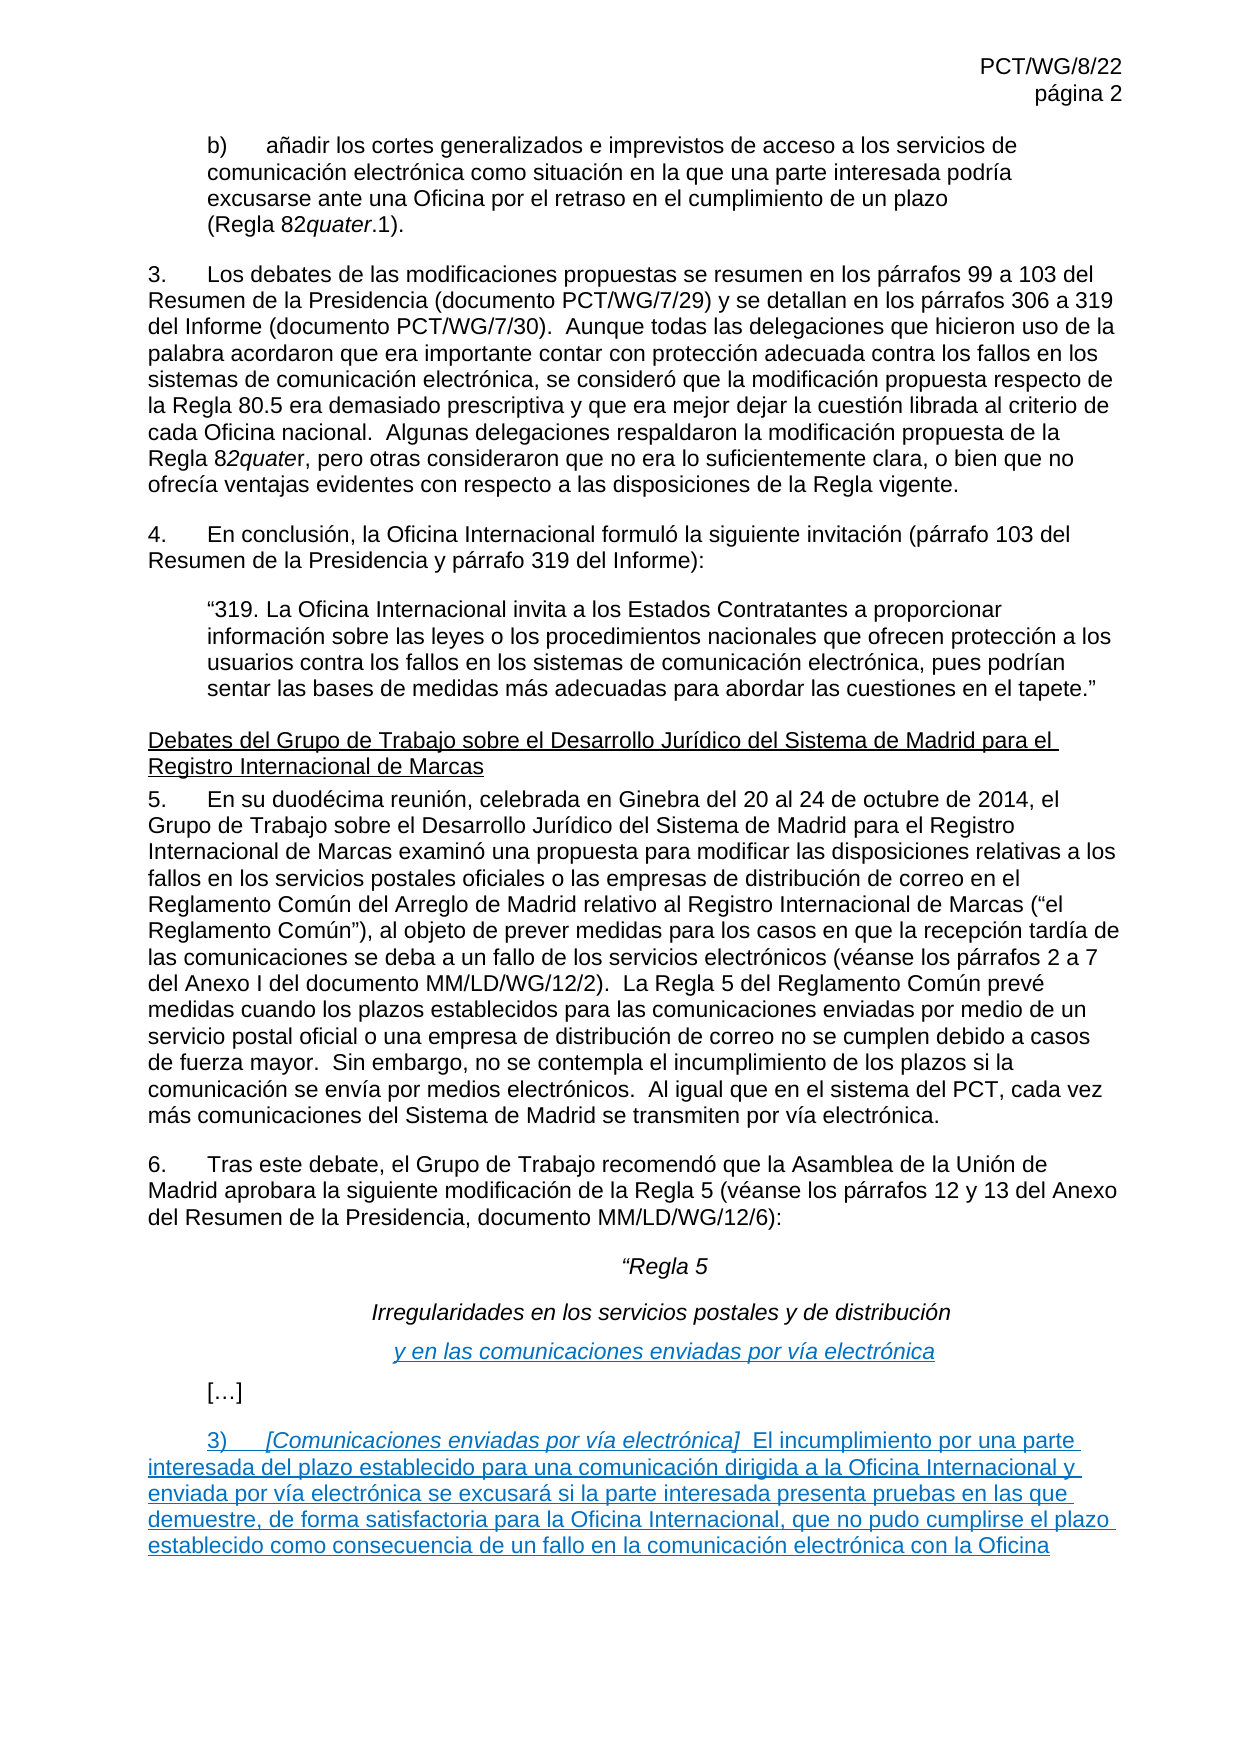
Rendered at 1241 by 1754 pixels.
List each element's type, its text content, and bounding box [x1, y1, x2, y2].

list […] [207, 1378, 1122, 1404]
text Tras este debate, el Grupo de Trabajo recomendó que la Asamblea de la Unión de Madrid aprobara la siguiente modificación de la Regla 5 (véanse los párrafos 12 y 13 del Anexo del Resumen de la Presidencia, documento MM/LD/WG/12/6): [148, 1151, 1122, 1230]
text En su duodécima reunión, celebrada en Ginebra del 20 al 24 de octubre de 2014, el Grupo de Trabajo sobre el Desarrollo Jurídico del Sistema de Madrid para el Registro Internacional de Marcas examinó una propuesta para modificar las disposiciones relativas a los fallos en los servicios postales oficiales o las empresas de distribución de correo en el Reglamento Común del Arreglo de Madrid relativo al Registro Internacional de Marcas (“el Reglamento Común”), al objeto de prever medidas para los casos en que la recepción tardía de las comunicaciones se deba a un fallo de los servicios electrónicos (véanse los párrafos 2 a 7 del Anexo I del documento MM/LD/WG/12/2). La Regla 5 del Reglamento Común prevé medidas cuando los plazos establecidos para las comunicaciones enviadas por medio de un servicio postal oficial o una empresa de distribución de correo no se cumplen debido a casos de fuerza mayor. Sin embargo, no se contempla el incumplimiento de los plazos si la comunicación se envía por medios electrónicos. Al igual que en el sistema del PCT, cada vez más comunicaciones del Sistema de Madrid se transmiten por vía electrónica. [148, 786, 1122, 1128]
text Irregularidades en los servicios postales y de distribución y en las comunicaciones enviadas por vía electrónica [207, 1299, 1122, 1365]
text En conclusión, la Oficina Internacional formuló la siguiente invitación (párrafo 103 del Resumen de la Presidencia y párrafo 319 del Informe): [148, 521, 1122, 573]
subtitle Debates del Grupo de Trabajo sobre el Desarrollo Jurídico del Sistema de Madrid para el Registro Internacional de Marcas [148, 727, 1122, 779]
text “Regla 5 [207, 1253, 1122, 1279]
list “319. La Oficina Internacional invita a los Estados Contratantes a proporcionar información sobre las leyes o los procedimientos nacionales que ofrecen protección a los usuarios contra los fallos en los sistemas de comunicación electrónica, pues podrían sentar las bases de medidas más adecuadas para abordar las cuestiones en el tapete.” [207, 596, 1122, 702]
list b) añadir los cortes generalizados e imprevistos de acceso a los servicios de comunicación electrónica como situación en la que una parte interesada podría excusarse ante una Oficina por el retraso en el cumplimiento de un plazo (Regla 82quater.1). [207, 132, 1122, 238]
text Los debates de las modificaciones propuestas se resumen en los párrafos 99 a 103 del Resumen de la Presidencia (documento PCT/WG/7/29) y se detallan en los párrafos 306 a 319 del Informe (documento PCT/WG/7/30). Aunque todas las delegaciones que hicieron uso de la palabra acordaron que era importante contar con protección adecuada contra los fallos en los sistemas de comunicación electrónica, se consideró que la modificación propuesta respecto de la Regla 80.5 era demasiado prescriptiva y que era mejor dejar la cuestión librada al criterio de cada Oficina nacional. Algunas delegaciones respaldaron la modificación propuesta de la Regla 82quater, pero otras consideraron que no era lo suficientemente clara, o bien que no ofrecía ventajas evidentes con respecto a las disposiciones de la Regla vigente. [148, 261, 1122, 498]
list 3) [Comunicaciones enviadas por vía electrónica] El incumplimiento por una parte interesada del plazo establecido para una comunicación dirigida a la Oficina Internacional y enviada por vía electrónica se excusará si la parte interesada presenta pruebas en las que demuestre, de forma satisfactoria para la Oficina Internacional, que no pudo cumplirse el plazo establecido como consecuencia de un fallo en la comunicación electrónica con la Oficina [148, 1427, 1122, 1559]
